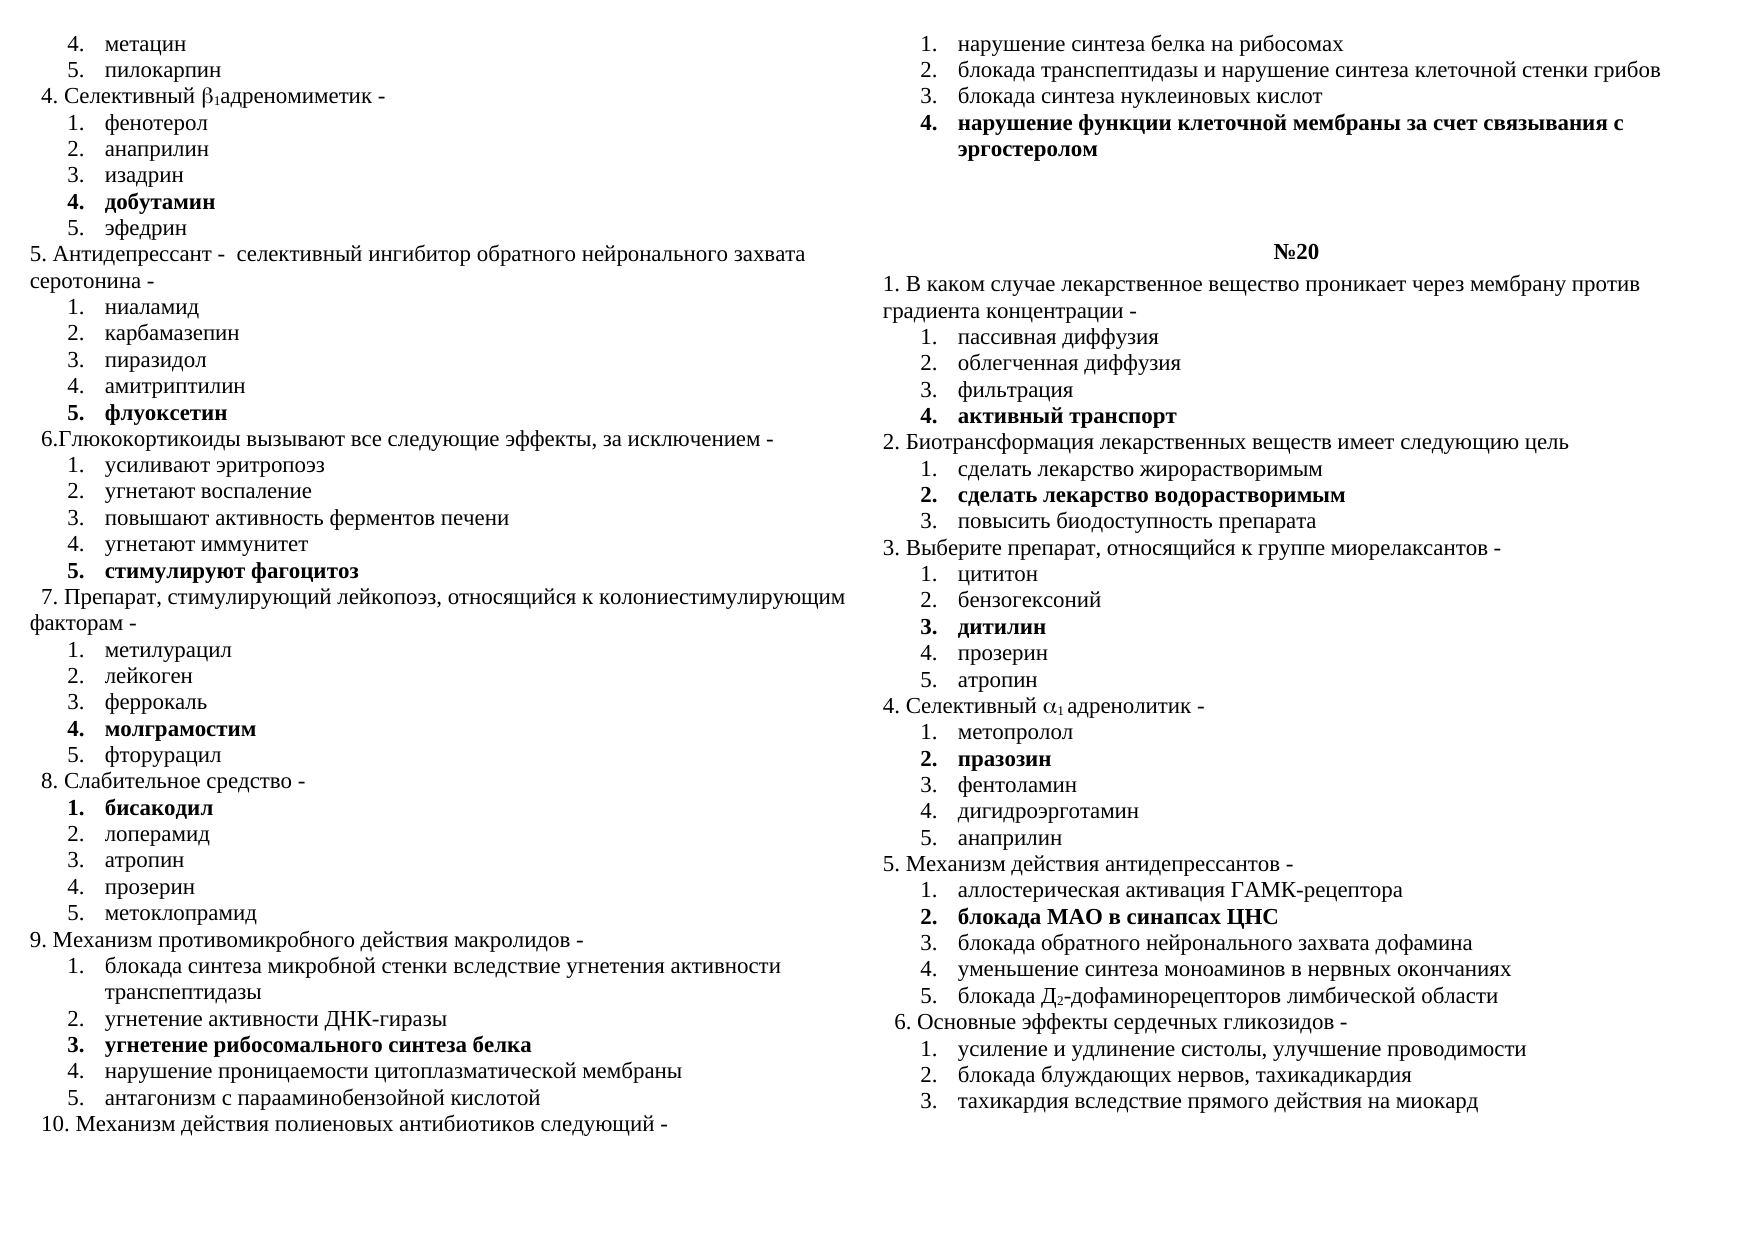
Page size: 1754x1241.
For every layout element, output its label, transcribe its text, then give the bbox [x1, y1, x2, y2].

list изадрин [67, 161, 856, 188]
list ниаламид [67, 293, 856, 319]
list молграмостим [67, 715, 856, 741]
list бензогексоний [920, 587, 1709, 613]
list пассивная диффузия [920, 323, 1709, 349]
text 4. Селективный 1адреномиметик - [29, 82, 856, 109]
list дигидроэрготамин [920, 797, 1709, 824]
list феррокаль [67, 688, 856, 715]
list активный транспорт [920, 402, 1709, 428]
list бисакодил [67, 794, 856, 820]
list празозин [920, 745, 1709, 771]
list метопролол [920, 718, 1709, 745]
text 6.Глюкокортикоиды вызывают все следующие эффекты, за исключением - [29, 425, 856, 451]
list нарушение функции клеточной мембраны за счет связывания с эргостеролом [920, 109, 1709, 161]
list усиление и удлинение систолы, улучшение проводимости [920, 1034, 1709, 1061]
text 2. Биотрансформация лекарственных веществ имеет следующию цель [883, 428, 1709, 455]
text 5. Механизм действия антидепрессантов - [883, 850, 1709, 876]
list атропин [920, 666, 1709, 692]
list повысить биодоступность препарата [920, 507, 1709, 534]
list тахикардия вследствие прямого действия на миокард [920, 1087, 1709, 1114]
list метацин [67, 29, 856, 56]
list анаприлин [67, 135, 856, 161]
list фильтрация [920, 376, 1709, 402]
list блокада синтеза нуклеиновых кислот [920, 82, 1709, 109]
list прозерин [67, 873, 856, 899]
list блокада МАО в синапсах ЦНС [920, 903, 1709, 929]
list угнетают иммунитет [67, 530, 856, 557]
list угнетение рибосомального синтеза белка [67, 1031, 856, 1057]
text 3. Выберите препарат, относящийся к группе миорелаксантов - [883, 534, 1709, 560]
text 10. Механизм действия полиеновых антибиотиков следующий - [29, 1110, 856, 1136]
list блокада Д2-дофаминорецепторов лимбической области [920, 982, 1709, 1008]
text 1. В каком случае лекарственное вещество проникает через мембрану против градиента концентрации - [883, 270, 1709, 323]
list прозерин [920, 639, 1709, 666]
list атропин [67, 847, 856, 873]
list облегченная диффузия [920, 349, 1709, 376]
list стимулируют фагоцитоз [67, 557, 856, 583]
list угнетают воспаление [67, 478, 856, 504]
list фентоламин [920, 771, 1709, 797]
list дитилин [920, 613, 1709, 639]
list угнетение активности ДНК-гиразы [67, 1005, 856, 1031]
list антагонизм с парааминобензойной кислотой [67, 1084, 856, 1110]
list блокада блуждающих нервов, тахикадикардия [920, 1061, 1709, 1087]
list лейкоген [67, 662, 856, 688]
text 4. Селективный 1 адренолитик - [883, 692, 1709, 718]
text 6. Основные эффекты сердечных гликозидов - [883, 1008, 1709, 1034]
subtitle №20 [883, 238, 1709, 264]
text 8. Слабительное средство - [29, 767, 856, 794]
list сделать лекарство водорастворимым [920, 481, 1709, 507]
list метилурацил [67, 636, 856, 662]
list амитриптилин [67, 372, 856, 398]
text 9. Механизм противомикробного действия макролидов - [29, 926, 856, 952]
list нарушение проницаемости цитоплазматической мембраны [67, 1057, 856, 1084]
list повышают активность ферментов печени [67, 504, 856, 530]
text 5. Антидепрессант - селективный ингибитор обратного нейронального захвата серотонина - [29, 240, 856, 293]
list эфедрин [67, 214, 856, 240]
list аллостерическая активация ГАМК-рецептора [920, 876, 1709, 903]
list блокада транспептидазы и нарушение синтеза клеточной стенки грибов [920, 56, 1709, 82]
list уменьшение синтеза моноаминов в нервных окончаниях [920, 956, 1709, 982]
list метоклопрамид [67, 899, 856, 926]
list сделать лекарство жирорастворимым [920, 455, 1709, 481]
list добутамин [67, 188, 856, 214]
text 7. Препарат, стимулирующий лейкопоэз, относящийся к колониестимулирующим факторам - [29, 583, 856, 636]
list карбамазепин [67, 319, 856, 346]
list фторурацил [67, 741, 856, 767]
list фенотерол [67, 109, 856, 135]
list анаприлин [920, 824, 1709, 850]
list цититон [920, 560, 1709, 587]
list пиразидол [67, 346, 856, 372]
list нарушение синтеза белка на рибосомах [920, 29, 1709, 56]
list пилокарпин [67, 56, 856, 82]
list лоперамид [67, 820, 856, 847]
list усиливают эритропоэз [67, 451, 856, 478]
list флуоксетин [67, 398, 856, 425]
list блокада синтеза микробной стенки вследствие угнетения активности транспептидазы [67, 952, 856, 1005]
list блокада обратного нейронального захвата дофамина [920, 929, 1709, 956]
